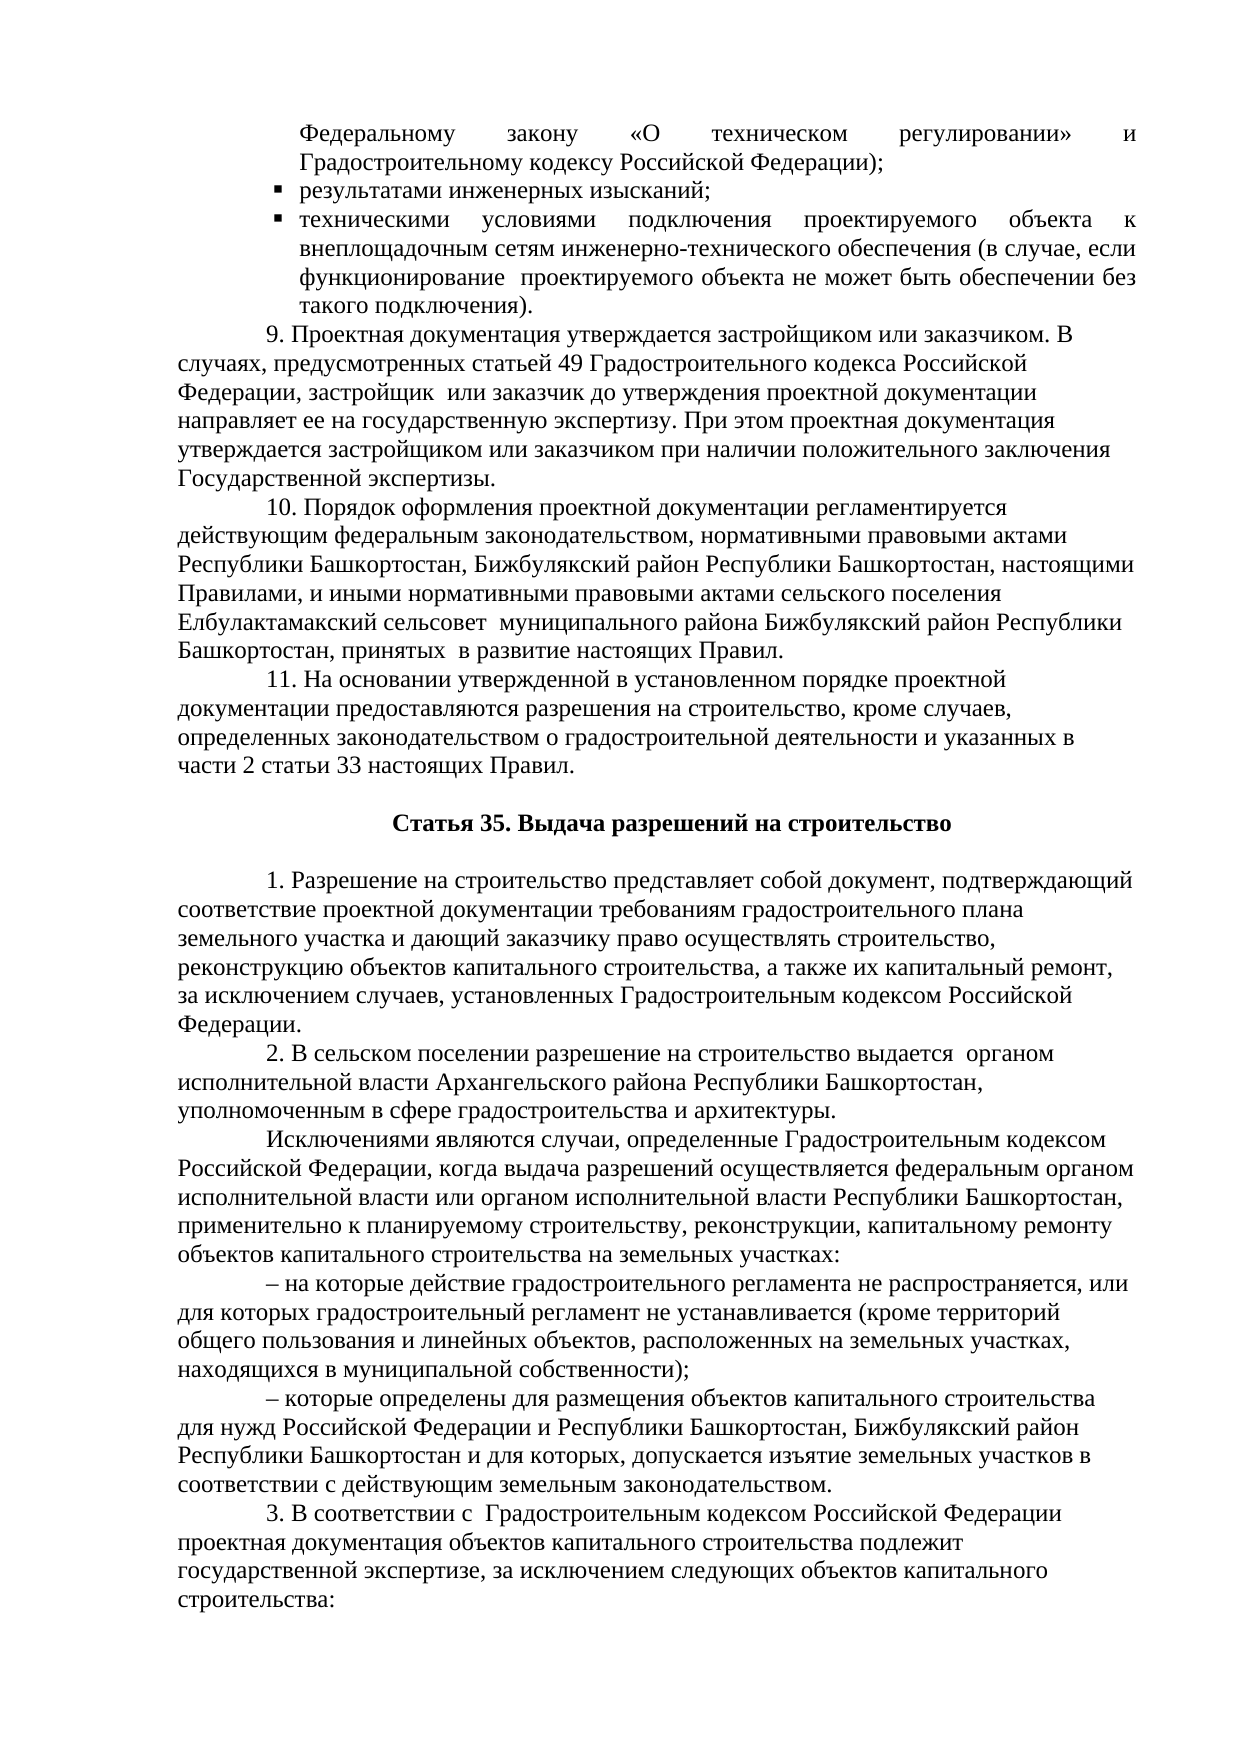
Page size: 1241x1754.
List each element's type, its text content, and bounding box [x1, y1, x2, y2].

text 9. Проектная документация утверждается застройщиком или заказчиком. В случаях, предусмотренных статьей 49 Градостроительного кодекса Российской Федерации, застройщик или заказчик до утверждения проектной документации направляет ее на государственную экспертизу. При этом проектная документация утверждается застройщиком или заказчиком при наличии положительного заключения Государственной экспертизы. [177, 319, 1137, 492]
text 1. Разрешение на строительство представляет собой документ, подтверждающий соответствие проектной документации требованиям градостроительного плана земельного участка и дающий заказчику право осуществлять строительство, реконструкцию объектов капитального строительства, а также их капитальный ремонт, за исключением случаев, установленных Градостроительным кодексом Российской Федерации. [177, 866, 1137, 1038]
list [272, 118, 1137, 176]
list техническими условиями подключения проектируемого объекта к внеплощадочным сетям инженерно-технического обеспечения (в случае, если функционирование проектируемого объекта не может быть обеспечении без такого подключения). [272, 204, 1137, 319]
text – которые определены для размещения объектов капитального строительства для нужд Российской Федерации и Республики Башкортостан, Бижбулякский район Республики Башкортостан и для которых, допускается изъятие земельных участков в соответствии с действующим земельным законодательством. [177, 1383, 1137, 1498]
text Статья 35. Выдача разрешений на строительство [177, 808, 1137, 837]
text Исключениями являются случаи, определенные Градостроительным кодексом Российской Федерации, когда выдача разрешений осуществляется федеральным органом исполнительной власти или органом исполнительной власти Республики Башкортостан, применительно к планируемому строительству, реконструкции, капитальному ремонту объектов капитального строительства на земельных участках: [177, 1124, 1137, 1268]
text 3. В соответствии с Градостроительным кодексом Российской Федерации проектная документация объектов капитального строительства подлежит государственной экспертизе, за исключением следующих объектов капитального строительства: [177, 1498, 1137, 1613]
text 2. В сельском поселении разрешение на строительство выдается органом исполнительной власти Архангельского района Республики Башкортостан, уполномоченным в сфере градостроительства и архитектуры. [177, 1038, 1137, 1124]
list результатами инженерных изысканий; [272, 176, 1137, 204]
text 11. На основании утвержденной в установленном порядке проектной документации предоставляются разрешения на строительство, кроме случаев, определенных законодательством о градостроительной деятельности и указанных в части 2 статьи 33 настоящих Правил. [177, 664, 1137, 779]
text 10. Порядок оформления проектной документации регламентируется действующим федеральным законодательством, нормативными правовыми актами Республики Башкортостан, Бижбулякский район Республики Башкортостан, настоящими Правилами, и иными нормативными правовыми актами сельского поселения Елбулактамакский сельсовет муниципального района Бижбулякский район Республики Башкортостан, принятых в развитие настоящих Правил. [177, 492, 1137, 664]
text – на которые действие градостроительного регламента не распространяется, или для которых градостроительный регламент не устанавливается (кроме территорий общего пользования и линейных объектов, расположенных на земельных участках, находящихся в муниципальной собственности); [177, 1268, 1137, 1383]
